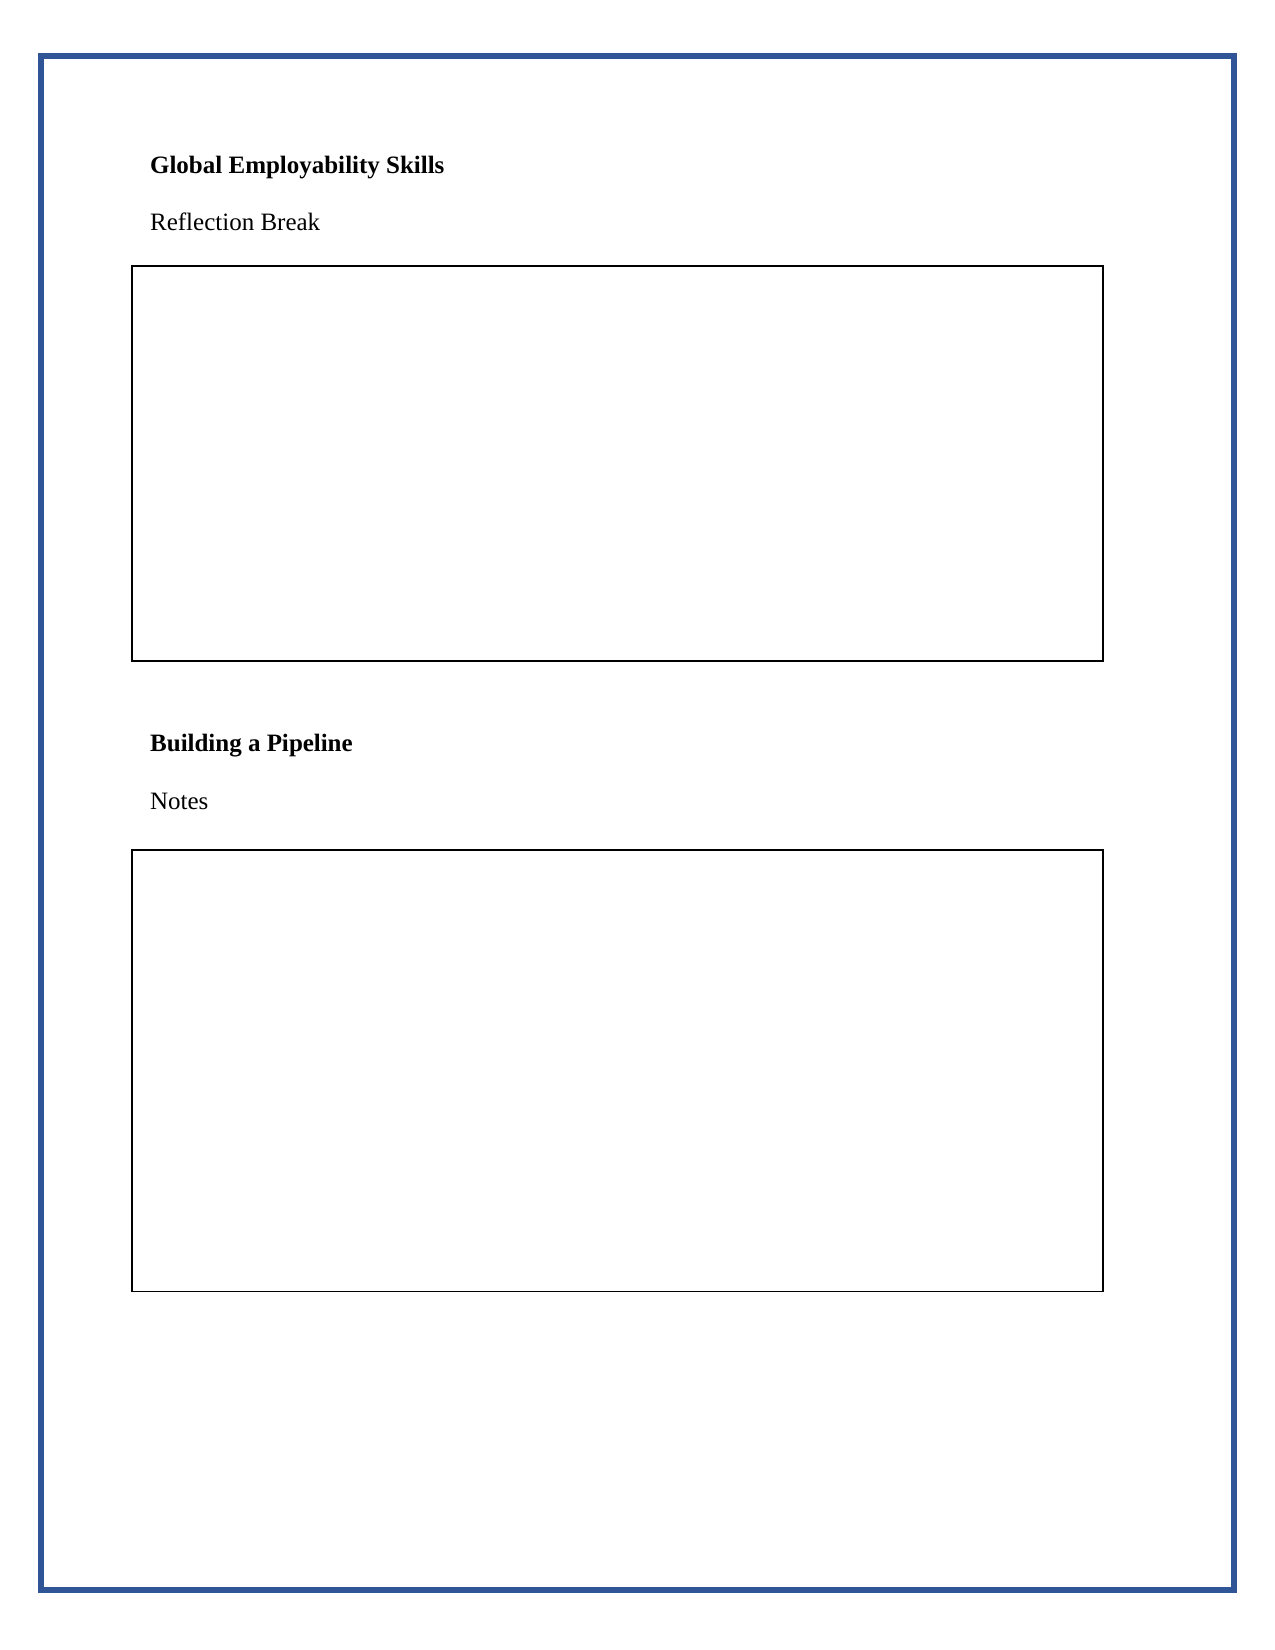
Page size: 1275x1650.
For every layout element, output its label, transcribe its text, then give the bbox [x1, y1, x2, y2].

text Global Employability Skills [150, 150, 1125, 179]
text Reflection Break [150, 207, 1125, 236]
text Building a Pipeline [150, 728, 1125, 757]
text Notes [150, 786, 1125, 814]
